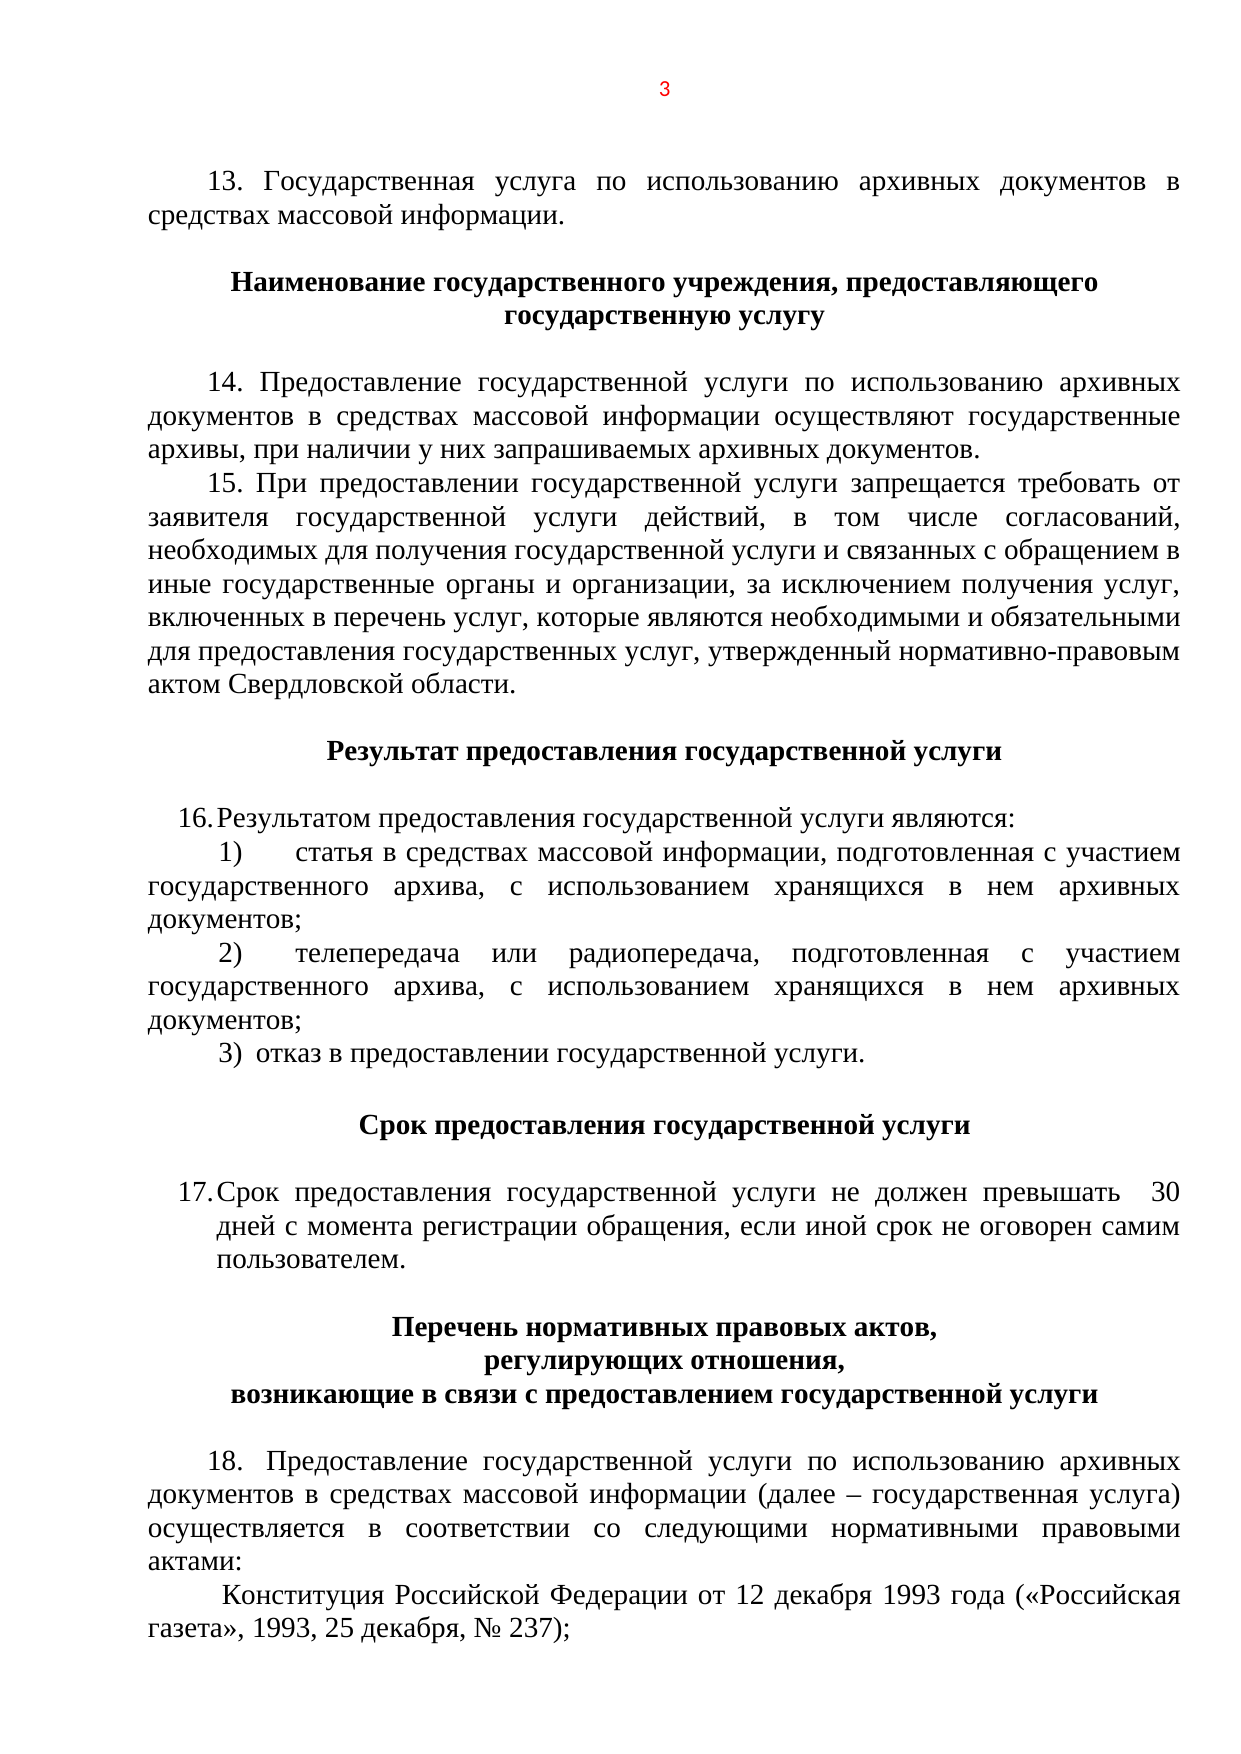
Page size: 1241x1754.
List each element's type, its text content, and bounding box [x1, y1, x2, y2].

text Перечень нормативных правовых актов, [148, 1309, 1181, 1342]
list Срок предоставления государственной услуги не должен превышать 30 дней с момента регистрации обращения, если иной срок не оговорен самим пользователем. [177, 1174, 1181, 1275]
text Наименование государственного учреждения, предоставляющего государственную услугу [148, 264, 1181, 331]
text 13. Государственная услуга по использованию архивных документов в средствах массовой информации. [148, 163, 1181, 230]
list Предоставление государственной услуги по использованию архивных документов в средствах массовой информации (далее – государственная услуга) осуществляется в соответствии со следующими нормативными правовыми актами: [148, 1443, 1181, 1577]
list телепередача или радиопередача, подготовленная с участием государственного архива, с использованием хранящихся в нем архивных документов; [148, 935, 1181, 1035]
text Результат предоставления государственной услуги [148, 733, 1181, 767]
text 15. При предоставлении государственной услуги запрещается требовать от заявителя государственной услуги действий, в том числе согласований, необходимых для получения государственной услуги и связанных с обращением в иные государственные органы и организации, за исключением получения услуг, включенных в перечень услуг, которые являются необходимыми и обязательными для предоставления государственных услуг, утвержденный нормативно-правовым актом Свердловской области. [148, 465, 1181, 700]
list отказ в предоставлении государственной услуги. [218, 1035, 1181, 1069]
list статья в средствах массовой информации, подготовленная с участием государственного архива, с использованием хранящихся в нем архивных документов; [148, 834, 1181, 935]
text Конституция Российской Федерации от 12 декабря 1993 года («Российская газета», 1993, 25 декабря, № 237); [148, 1577, 1181, 1644]
list Результатом предоставления государственной услуги являются: [177, 801, 1181, 834]
text 14. Предоставление государственной услуги по использованию архивных документов в средствах массовой информации осуществляют государственные архивы, при наличии у них запрашиваемых архивных документов. [148, 364, 1181, 465]
text Срок предоставления государственной услуги [148, 1107, 1181, 1141]
text регулирующих отношения, [148, 1342, 1181, 1376]
text возникающие в связи с предоставлением государственной услуги [148, 1376, 1181, 1409]
